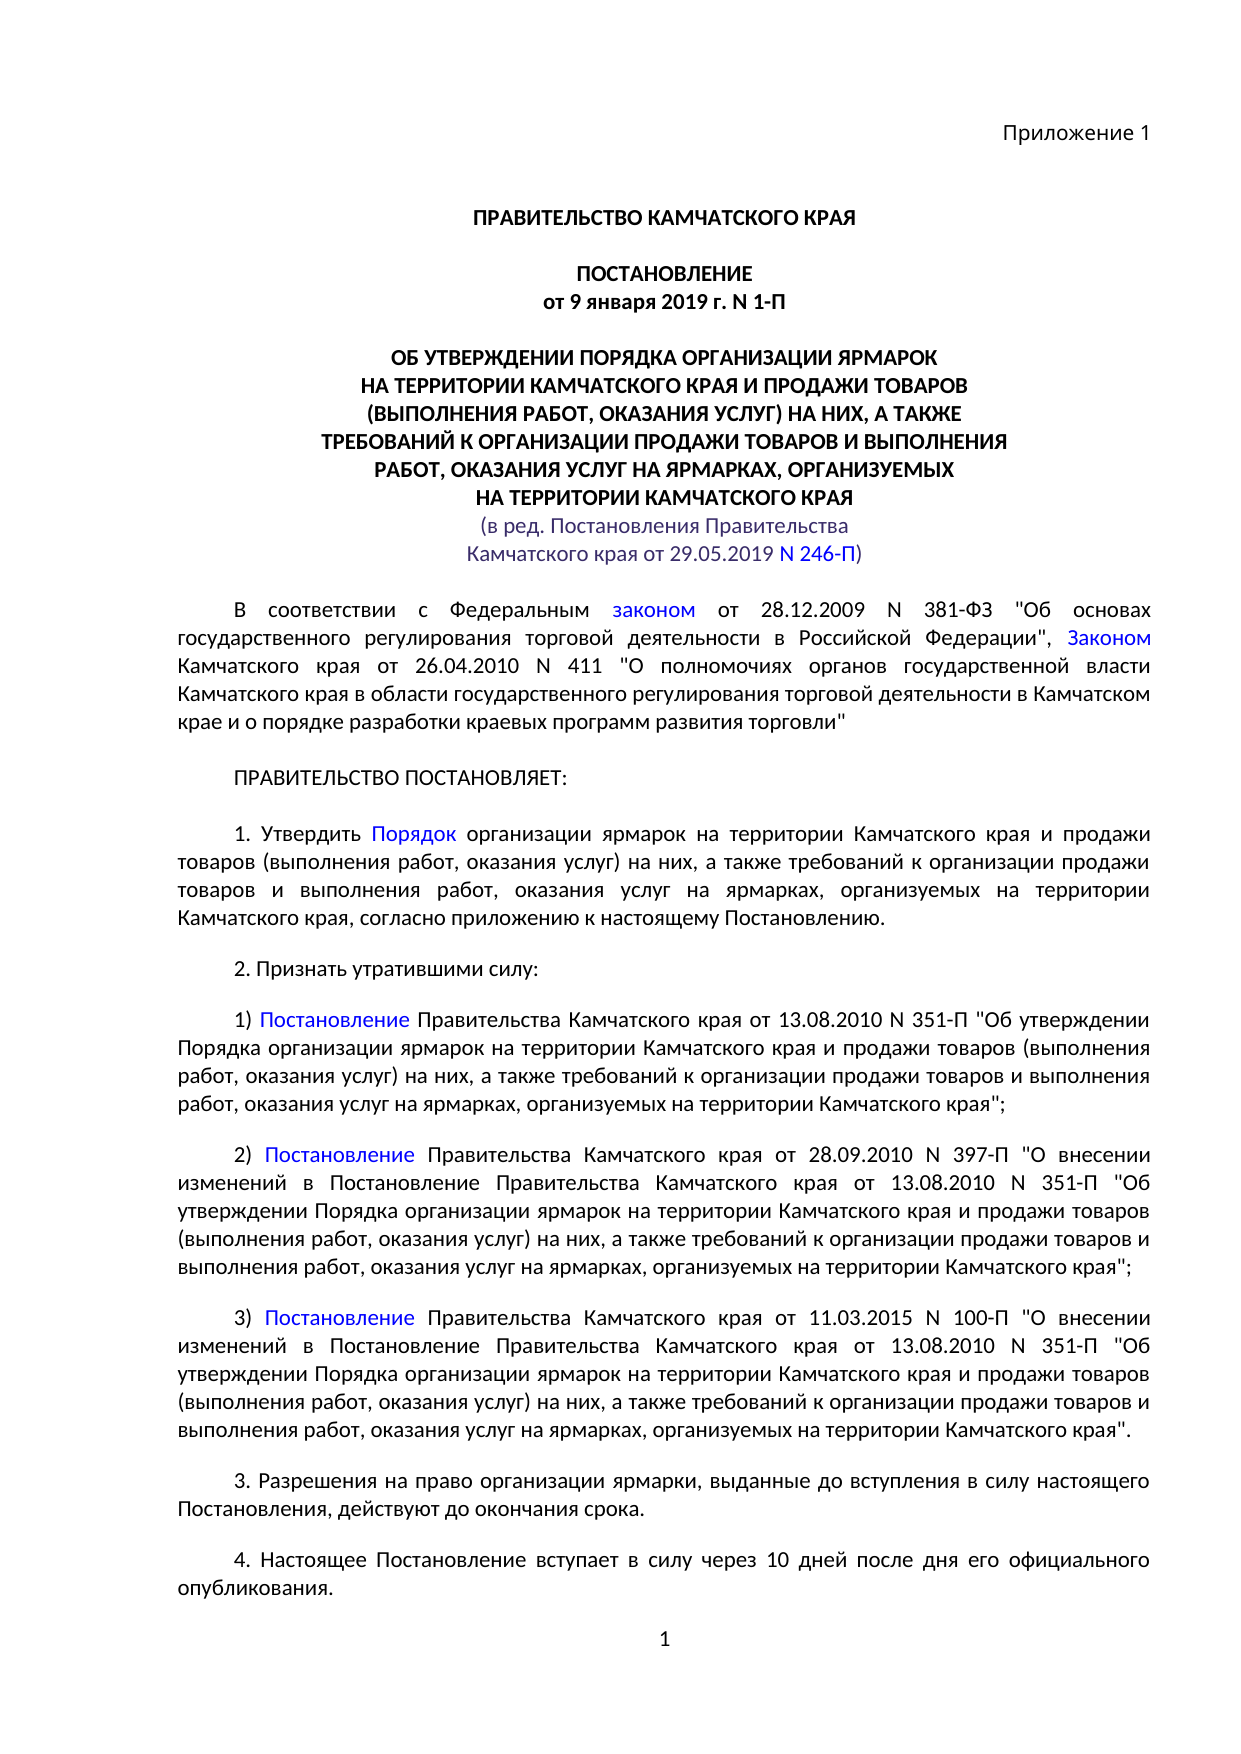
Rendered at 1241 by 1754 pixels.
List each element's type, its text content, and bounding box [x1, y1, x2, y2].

text (в ред. Постановления Правительства [177, 511, 1152, 539]
text В соответствии с Федеральным законом от 28.12.2009 N 381-ФЗ "Об основах государственного регулирования торговой деятельности в Российской Федерации", Законом Камчатского края от 26.04.2010 N 411 "О полномочиях органов государственной власти Камчатского края в области государственного регулирования торговой деятельности в Камчатском крае и о порядке разработки краевых программ развития торговли" [177, 595, 1152, 735]
title ПРАВИТЕЛЬСТВО КАМЧАТСКОГО КРАЯ [177, 203, 1152, 231]
text 1) Постановление Правительства Камчатского края от 13.08.2010 N 351-П "Об утверждении Порядка организации ярмарок на территории Камчатского края и продажи товаров (выполнения работ, оказания услуг) на них, а также требований к организации продажи товаров и выполнения работ, оказания услуг на ярмарках, организуемых на территории Камчатского края"; [177, 1005, 1152, 1117]
title НА ТЕРРИТОРИИ КАМЧАТСКОГО КРАЯ И ПРОДАЖИ ТОВАРОВ [177, 371, 1152, 399]
title (ВЫПОЛНЕНИЯ РАБОТ, ОКАЗАНИЯ УСЛУГ) НА НИХ, А ТАКЖЕ [177, 399, 1152, 427]
title ТРЕБОВАНИЙ К ОРГАНИЗАЦИИ ПРОДАЖИ ТОВАРОВ И ВЫПОЛНЕНИЯ [177, 427, 1152, 455]
text 2. Признать утратившими силу: [177, 954, 1152, 982]
title от 9 января 2019 г. N 1-П [177, 287, 1152, 315]
title РАБОТ, ОКАЗАНИЯ УСЛУГ НА ЯРМАРКАХ, ОРГАНИЗУЕМЫХ [177, 455, 1152, 483]
text 1. Утвердить Порядок организации ярмарок на территории Камчатского края и продажи товаров (выполнения работ, оказания услуг) на них, а также требований к организации продажи товаров и выполнения работ, оказания услуг на ярмарках, организуемых на территории Камчатского края, согласно приложению к настоящему Постановлению. [177, 819, 1152, 932]
title Приложение 1 [177, 118, 1152, 147]
title ОБ УТВЕРЖДЕНИИ ПОРЯДКА ОРГАНИЗАЦИИ ЯРМАРОК [177, 343, 1152, 371]
text 3. Разрешения на право организации ярмарки, выданные до вступления в силу настоящего Постановления, действуют до окончания срока. [177, 1466, 1152, 1522]
text 2) Постановление Правительства Камчатского края от 28.09.2010 N 397-П "О внесении изменений в Постановление Правительства Камчатского края от 13.08.2010 N 351-П "Об утверждении Порядка организации ярмарок на территории Камчатского края и продажи товаров (выполнения работ, оказания услуг) на них, а также требований к организации продажи товаров и выполнения работ, оказания услуг на ярмарках, организуемых на территории Камчатского края"; [177, 1140, 1152, 1281]
text ПРАВИТЕЛЬСТВО ПОСТАНОВЛЯЕТ: [177, 763, 1152, 791]
text Камчатского края от 29.05.2019 N 246-П) [177, 539, 1152, 567]
title ПОСТАНОВЛЕНИЕ [177, 259, 1152, 287]
title НА ТЕРРИТОРИИ КАМЧАТСКОГО КРАЯ [177, 483, 1152, 511]
text 3) Постановление Правительства Камчатского края от 11.03.2015 N 100-П "О внесении изменений в Постановление Правительства Камчатского края от 13.08.2010 N 351-П "Об утверждении Порядка организации ярмарок на территории Камчатского края и продажи товаров (выполнения работ, оказания услуг) на них, а также требований к организации продажи товаров и выполнения работ, оказания услуг на ярмарках, организуемых на территории Камчатского края". [177, 1303, 1152, 1443]
text 4. Настоящее Постановление вступает в силу через 10 дней после дня его официального опубликования. [177, 1545, 1152, 1601]
